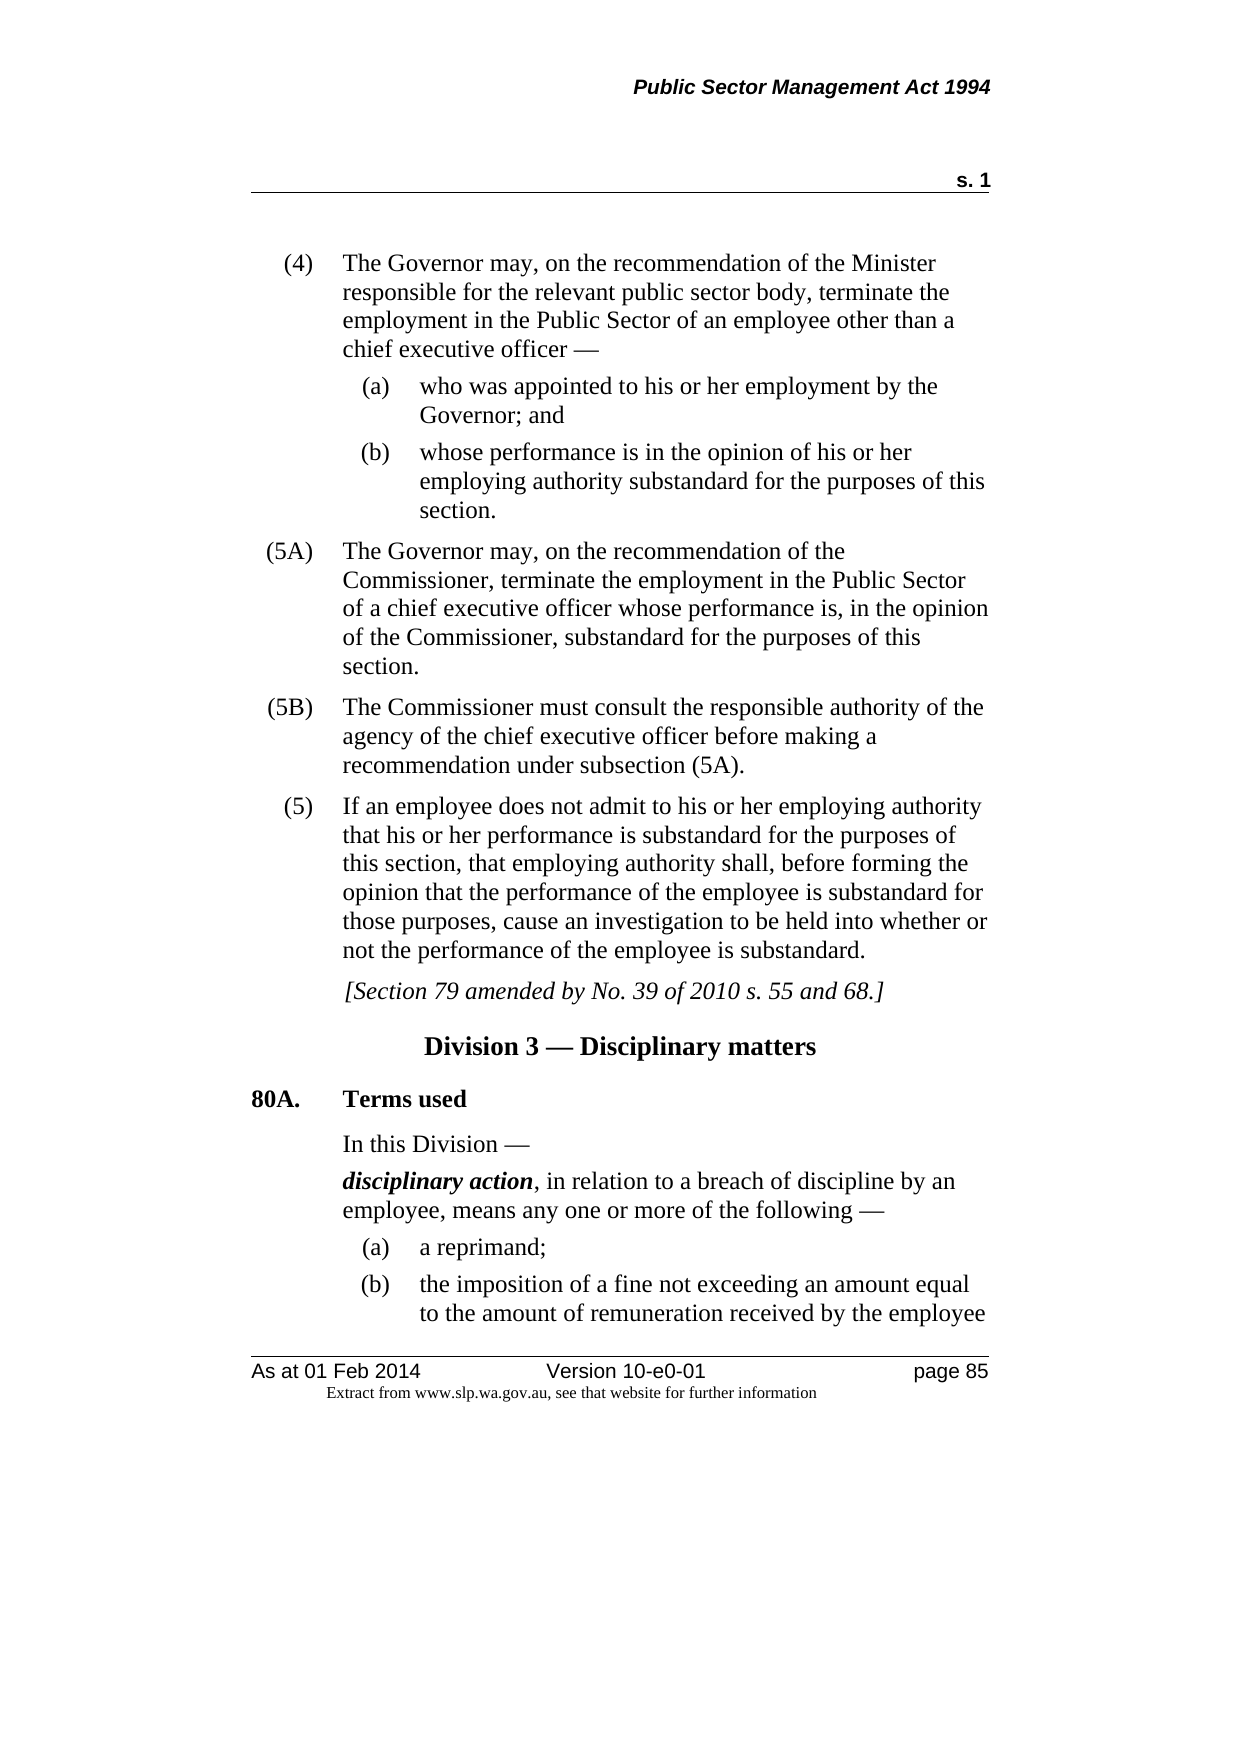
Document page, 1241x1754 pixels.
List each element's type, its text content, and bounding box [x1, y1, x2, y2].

text (b) whose performance is in the opinion of his or her employing authority substandard for the purposes of this section. [251, 437, 989, 523]
text (a) a reprimand; [251, 1232, 989, 1261]
text disciplinary action, in relation to a breach of discipline by an employee, means any one or more of the following — [251, 1166, 989, 1224]
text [251, 1269, 989, 1327]
text [Section 79 amended by No. 39 of 2010 s. 55 and 68.] [251, 976, 989, 1005]
subtitle 80A. Terms used [251, 1084, 989, 1112]
text (5B) The Commissioner must consult the responsible authority of the agency of the chief executive officer before making a recommendation under subsection (5A). [251, 692, 989, 778]
text (5) If an employee does not admit to his or her employing authority that his or her performance is substandard for the purposes of this section, that employing authority shall, before forming the opinion that the performance of the employee is substandard for those purposes, cause an investigation to be held into whether or not the performance of the employee is substandard. [251, 791, 989, 963]
subtitle Division 3 — Disciplinary matters [251, 1030, 989, 1061]
text (4) The Governor may, on the recommendation of the Minister responsible for the relevant public sector body, terminate the employment in the Public Sector of an employee other than a chief executive officer — [251, 248, 989, 363]
text In this Division — [251, 1129, 989, 1158]
text (5A) The Governor may, on the recommendation of the Commissioner, terminate the employment in the Public Sector of a chief executive officer whose performance is, in the opinion of the Commissioner, substandard for the purposes of this section. [251, 536, 989, 680]
text (a) who was appointed to his or her employment by the Governor; and [251, 371, 989, 429]
